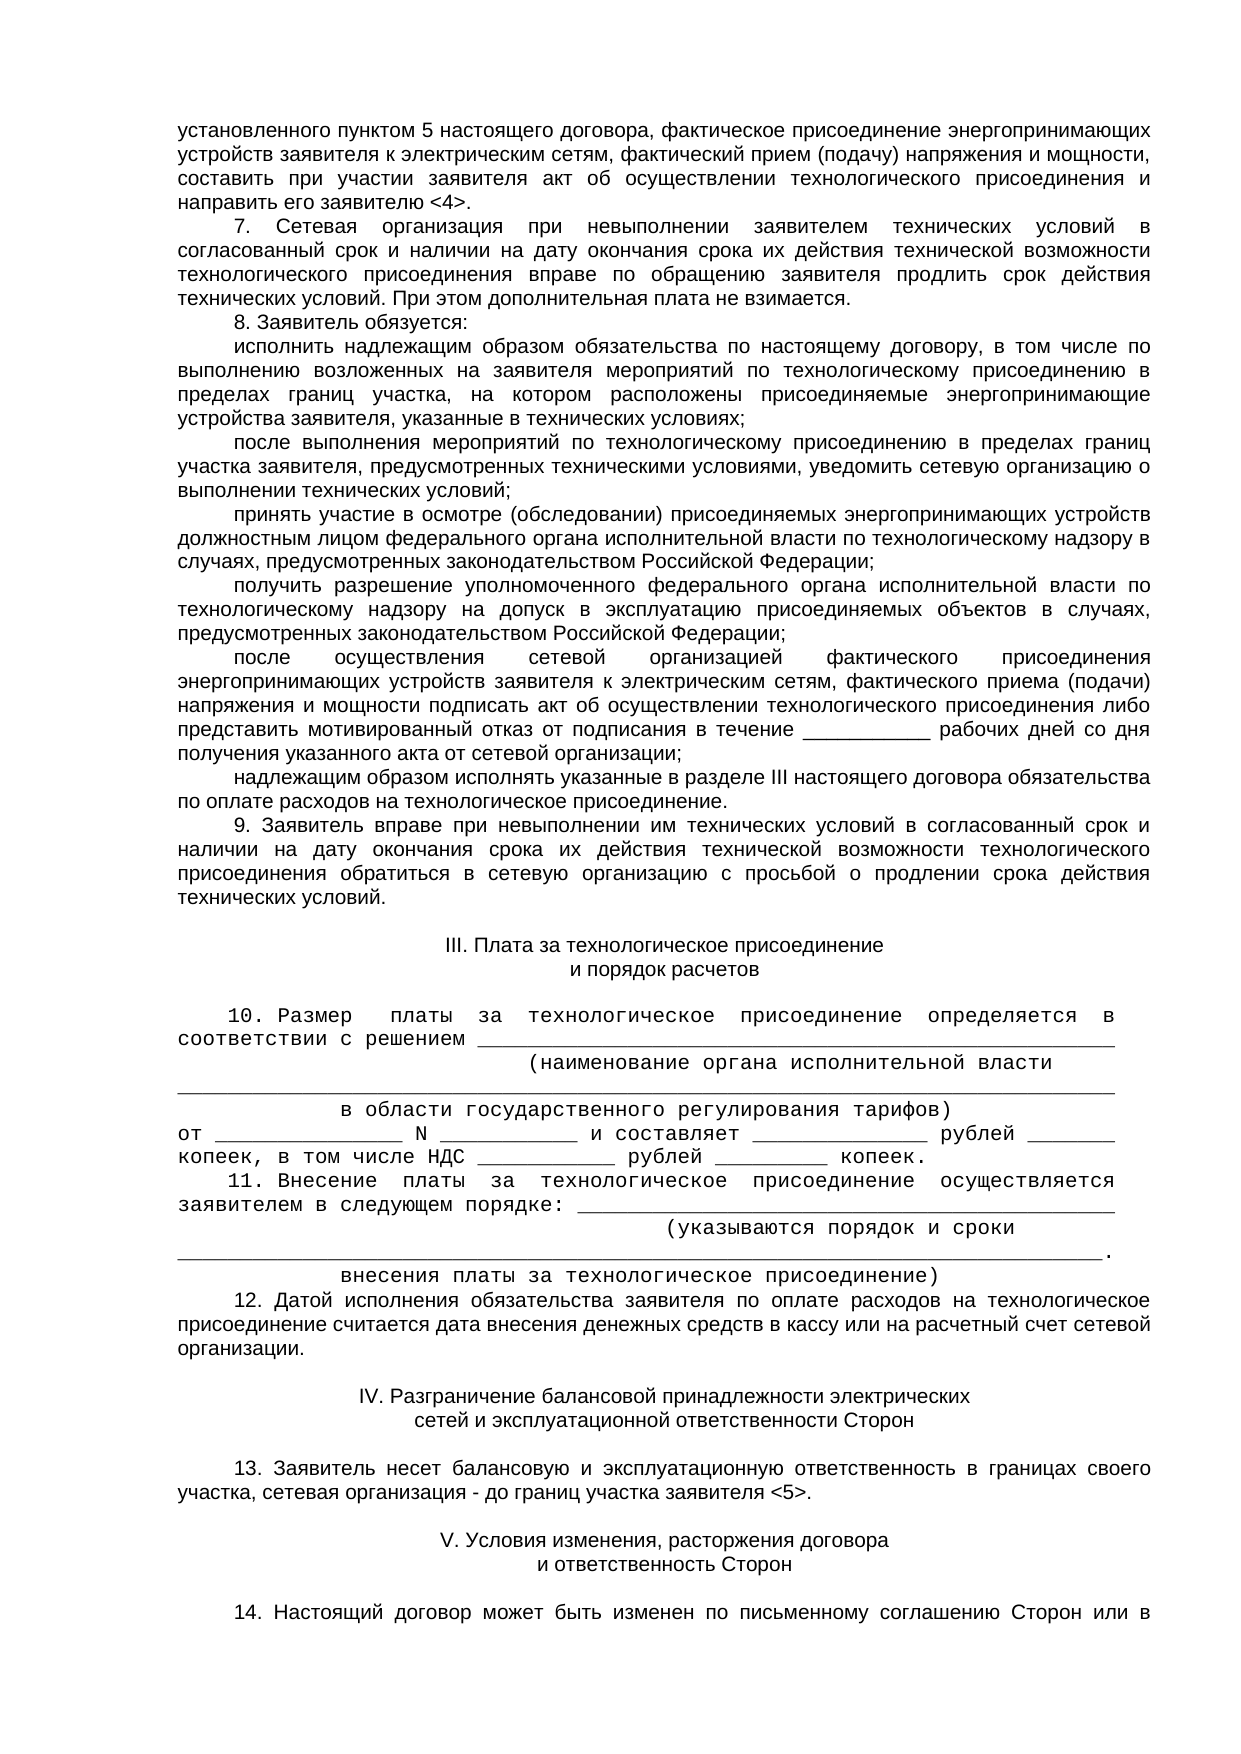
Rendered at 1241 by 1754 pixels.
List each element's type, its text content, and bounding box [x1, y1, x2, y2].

text от _______________ N ___________ и составляет ______________ рублей _______ [177, 1123, 1152, 1146]
text 10. Размер платы за технологическое присоединение определяется в [177, 1004, 1152, 1028]
text 11. Внесение платы за технологическое присоединение осуществляется [177, 1170, 1152, 1194]
text исполнить надлежащим образом обязательства по настоящему договору, в том числе по выполнению возложенных на заявителя мероприятий по технологическому присоединению в пределах границ участка, на котором расположены присоединяемые энергопринимающие устройства заявителя, указанные в технических условиях; [177, 334, 1152, 429]
text III. Плата за технологическое присоединение [177, 933, 1152, 957]
text и порядок расчетов [177, 957, 1152, 981]
text копеек, в том числе НДС ___________ рублей _________ копеек. [177, 1146, 1152, 1170]
text (наименование органа исполнительной власти [177, 1052, 1152, 1076]
text (указываются порядок и сроки [177, 1217, 1152, 1241]
text соответствии с решением ___________________________________________________ [177, 1028, 1152, 1052]
text IV. Разграничение балансовой принадлежности электрических [177, 1384, 1152, 1408]
text после осуществления сетевой организацией фактического присоединения энергопринимающих устройств заявителя к электрическим сетям, фактического приема (подачи) напряжения и мощности подписать акт об осуществлении технологического присоединения либо представить мотивированный отказ от подписания в течение ___________ рабочих дней со дня получения указанного акта от сетевой организации; [177, 645, 1152, 765]
text ___________________________________________________________________________ [177, 1076, 1152, 1099]
text 9. Заявитель вправе при невыполнении им технических условий в согласованный срок и наличии на дату окончания срока их действия технической возможности технологического присоединения обратиться в сетевую организацию с просьбой о продлении срока действия технических условий. [177, 813, 1152, 909]
text 8. Заявитель обязуется: [177, 310, 1152, 334]
text 7. Сетевая организация при невыполнении заявителем технических условий в согласованный срок и наличии на дату окончания срока их действия технической возможности технологического присоединения вправе по обращению заявителя продлить срок действия технических условий. При этом дополнительная плата не взимается. [177, 214, 1152, 310]
text V. Условия изменения, расторжения договора [177, 1528, 1152, 1552]
text принять участие в осмотре (обследовании) присоединяемых энергопринимающих устройств должностным лицом федерального органа исполнительной власти по технологическому надзору в случаях, предусмотренных законодательством Российской Федерации; [177, 501, 1152, 573]
text __________________________________________________________________________. [177, 1241, 1152, 1265]
text и ответственность Сторон [177, 1552, 1152, 1576]
text после выполнения мероприятий по технологическому присоединению в пределах границ участка заявителя, предусмотренных техническими условиями, уведомить сетевую организацию о выполнении технических условий; [177, 429, 1152, 501]
text надлежащим образом исполнять указанные в разделе III настоящего договора обязательства по оплате расходов на технологическое присоединение. [177, 765, 1152, 813]
text сетей и эксплуатационной ответственности Сторон [177, 1408, 1152, 1432]
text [177, 1600, 1152, 1624]
text 13. Заявитель несет балансовую и эксплуатационную ответственность в границах своего участка, сетевая организация - до границ участка заявителя <5>. [177, 1456, 1152, 1504]
text в области государственного регулирования тарифов) [177, 1099, 1152, 1123]
text заявителем в следующем порядке: ___________________________________________ [177, 1194, 1152, 1217]
text 12. Датой исполнения обязательства заявителя по оплате расходов на технологическое присоединение считается дата внесения денежных средств в кассу или на расчетный счет сетевой организации. [177, 1288, 1152, 1360]
text получить разрешение уполномоченного федерального органа исполнительной власти по технологическому надзору на допуск в эксплуатацию присоединяемых объектов в случаях, предусмотренных законодательством Российской Федерации; [177, 573, 1152, 645]
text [177, 118, 1152, 214]
text внесения платы за технологическое присоединение) [177, 1265, 1152, 1288]
